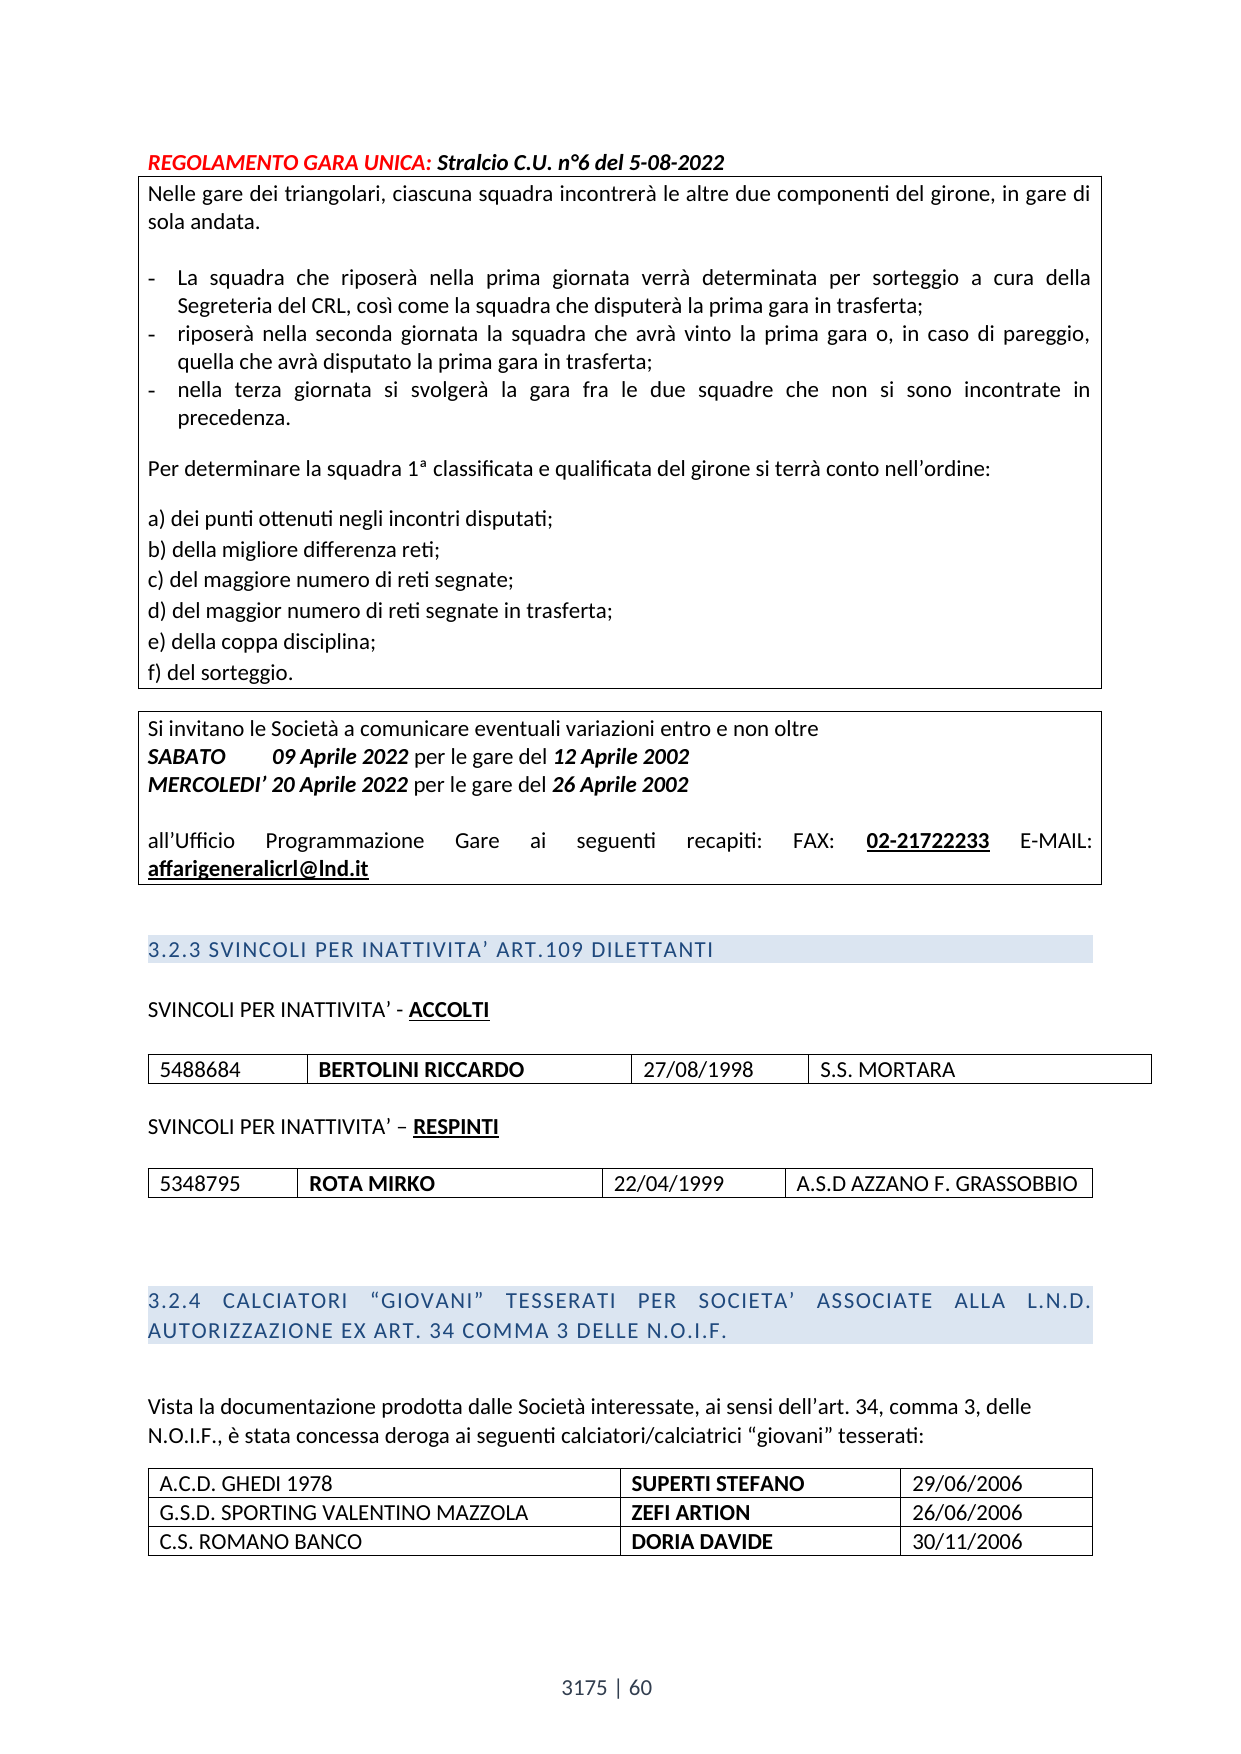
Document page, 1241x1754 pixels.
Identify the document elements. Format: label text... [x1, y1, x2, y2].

table_header 27/08/1998 [632, 1055, 808, 1083]
text SABATO 09 Aprile 2022 per le gare del 12 Aprile 2002 [148, 742, 1093, 770]
list La squadra che riposerà nella prima giornata verrà determinata per sorteggio a cura della Segreteria del CRL, così come la squadra che disputerà la prima gara in trasferta; [148, 263, 1093, 319]
table_header BERTOLINI RICCARDO [308, 1055, 631, 1083]
text MERCOLEDI’ 20 Aprile 2022 per le gare del 26 Aprile 2002 [148, 770, 1093, 798]
text all’Ufficio Programmazione Gare ai seguenti recapiti: FAX: 02-21722233 E-MAIL: affarigeneralicrl@lnd.it [139, 823, 1101, 884]
table_header SUPERTI STEFANO [621, 1469, 900, 1497]
text REGOLAMENTO GARA UNICA: Stralcio C.U. n°6 del 5-08-2022 [148, 148, 1093, 176]
table_cell G.S.D. SPORTING VALENTINO MAZZOLA [149, 1498, 620, 1526]
text e) della coppa disciplina; [139, 624, 1101, 655]
table_cell 30/11/2006 [901, 1527, 1092, 1555]
text b) della migliore differenza reti; [139, 532, 1101, 562]
table_header S.S. MORTARA [809, 1055, 1151, 1083]
table_header 22/04/1999 [603, 1169, 785, 1197]
text 3.2.3 Svincoli per inattivita’ art.109 dilettanti [148, 935, 1093, 963]
table_header ROTA MIRKO [298, 1169, 602, 1197]
text f) del sorteggio. [139, 655, 1101, 688]
text SVINCOLI PER INATTIVITA’ - ACCOLTI [148, 996, 1093, 1023]
table_cell ZEFI ARTION [621, 1498, 900, 1526]
text Vista la documentazione prodotta dalle Società interessate, ai sensi dell’art. 34, comma 3, delle N.O.I.F., è stata concessa deroga ai seguenti calciatori/calciatrici “giovani” tesserati: [148, 1392, 1093, 1449]
table_header 5348795 [149, 1169, 297, 1197]
table_header A.S.D AZZANO F. GRASSOBBIO [786, 1169, 1092, 1197]
text Nelle gare dei triangolari, ciascuna squadra incontrerà le altre due componenti del girone, in gare di sola andata. [139, 177, 1101, 235]
text Per determinare la squadra 1ª classificata e qualificata del girone si terrà conto nell’ordine: [139, 449, 1101, 483]
text 3.2.4 CALCIATORI “GIOVANI” TESSERATI PER SOCIETA’ ASSOCIATE ALLA L.N.D. AUTORIZZAZIONE EX ART. 34 COMMA 3 DELLE N.O.I.F. [148, 1286, 1093, 1344]
text a) dei punti ottenuti negli incontri disputati; [139, 501, 1101, 532]
text Si invitano le Società a comunicare eventuali variazioni entro e non oltre [139, 712, 1101, 742]
table_header A.C.D. GHEDI 1978 [149, 1469, 620, 1497]
list nella terza giornata si svolgerà la gara fra le due squadre che non si sono incontrate in precedenza. [148, 375, 1093, 431]
table_header 5488684 [149, 1055, 307, 1083]
table_cell DORIA DAVIDE [621, 1527, 900, 1555]
text d) del maggior numero di reti segnate in trasferta; [139, 593, 1101, 624]
text SVINCOLI PER INATTIVITA’ – RESPINTI [148, 1112, 1093, 1140]
table_header 29/06/2006 [901, 1469, 1092, 1497]
text c) del maggiore numero di reti segnate; [139, 562, 1101, 593]
list riposerà nella seconda giornata la squadra che avrà vinto la prima gara o, in caso di pareggio, quella che avrà disputato la prima gara in trasferta; [148, 319, 1093, 375]
table_cell C.S. ROMANO BANCO [149, 1527, 620, 1555]
table_cell 26/06/2006 [901, 1498, 1092, 1526]
